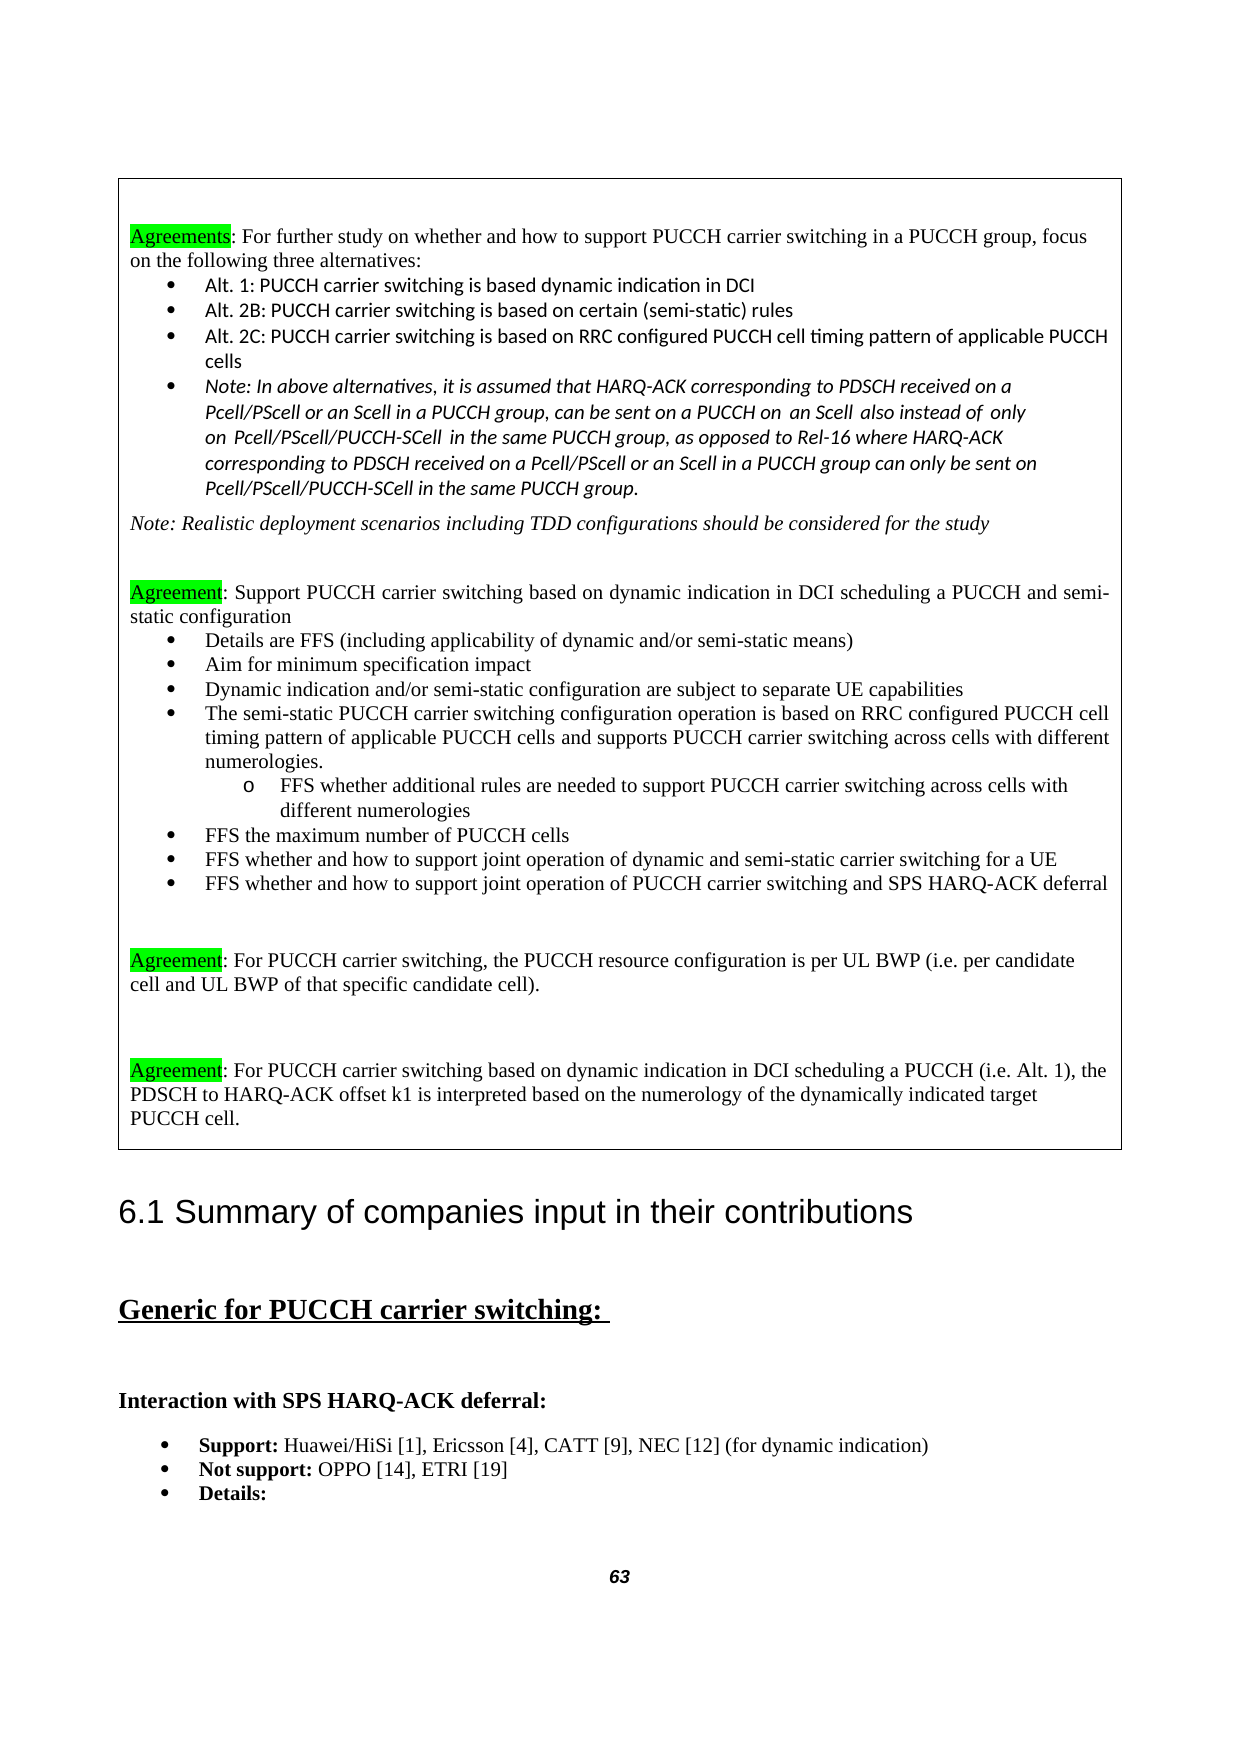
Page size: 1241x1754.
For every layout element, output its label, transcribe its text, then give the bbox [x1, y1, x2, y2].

list Summary of companies input in their contributions [118, 1192, 1122, 1231]
list Details: [161, 1481, 1122, 1505]
text Interaction with SPS HARQ-ACK deferral: [118, 1387, 1122, 1414]
text Generic for PUCCH carrier switching: [118, 1292, 1122, 1326]
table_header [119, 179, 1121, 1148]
list Not support: OPPO [14], ETRI [19] [161, 1457, 1122, 1481]
list Support: Huawei/HiSi [1], Ericsson [4], CATT [9], NEC [12] (for dynamic indication) [161, 1433, 1122, 1457]
